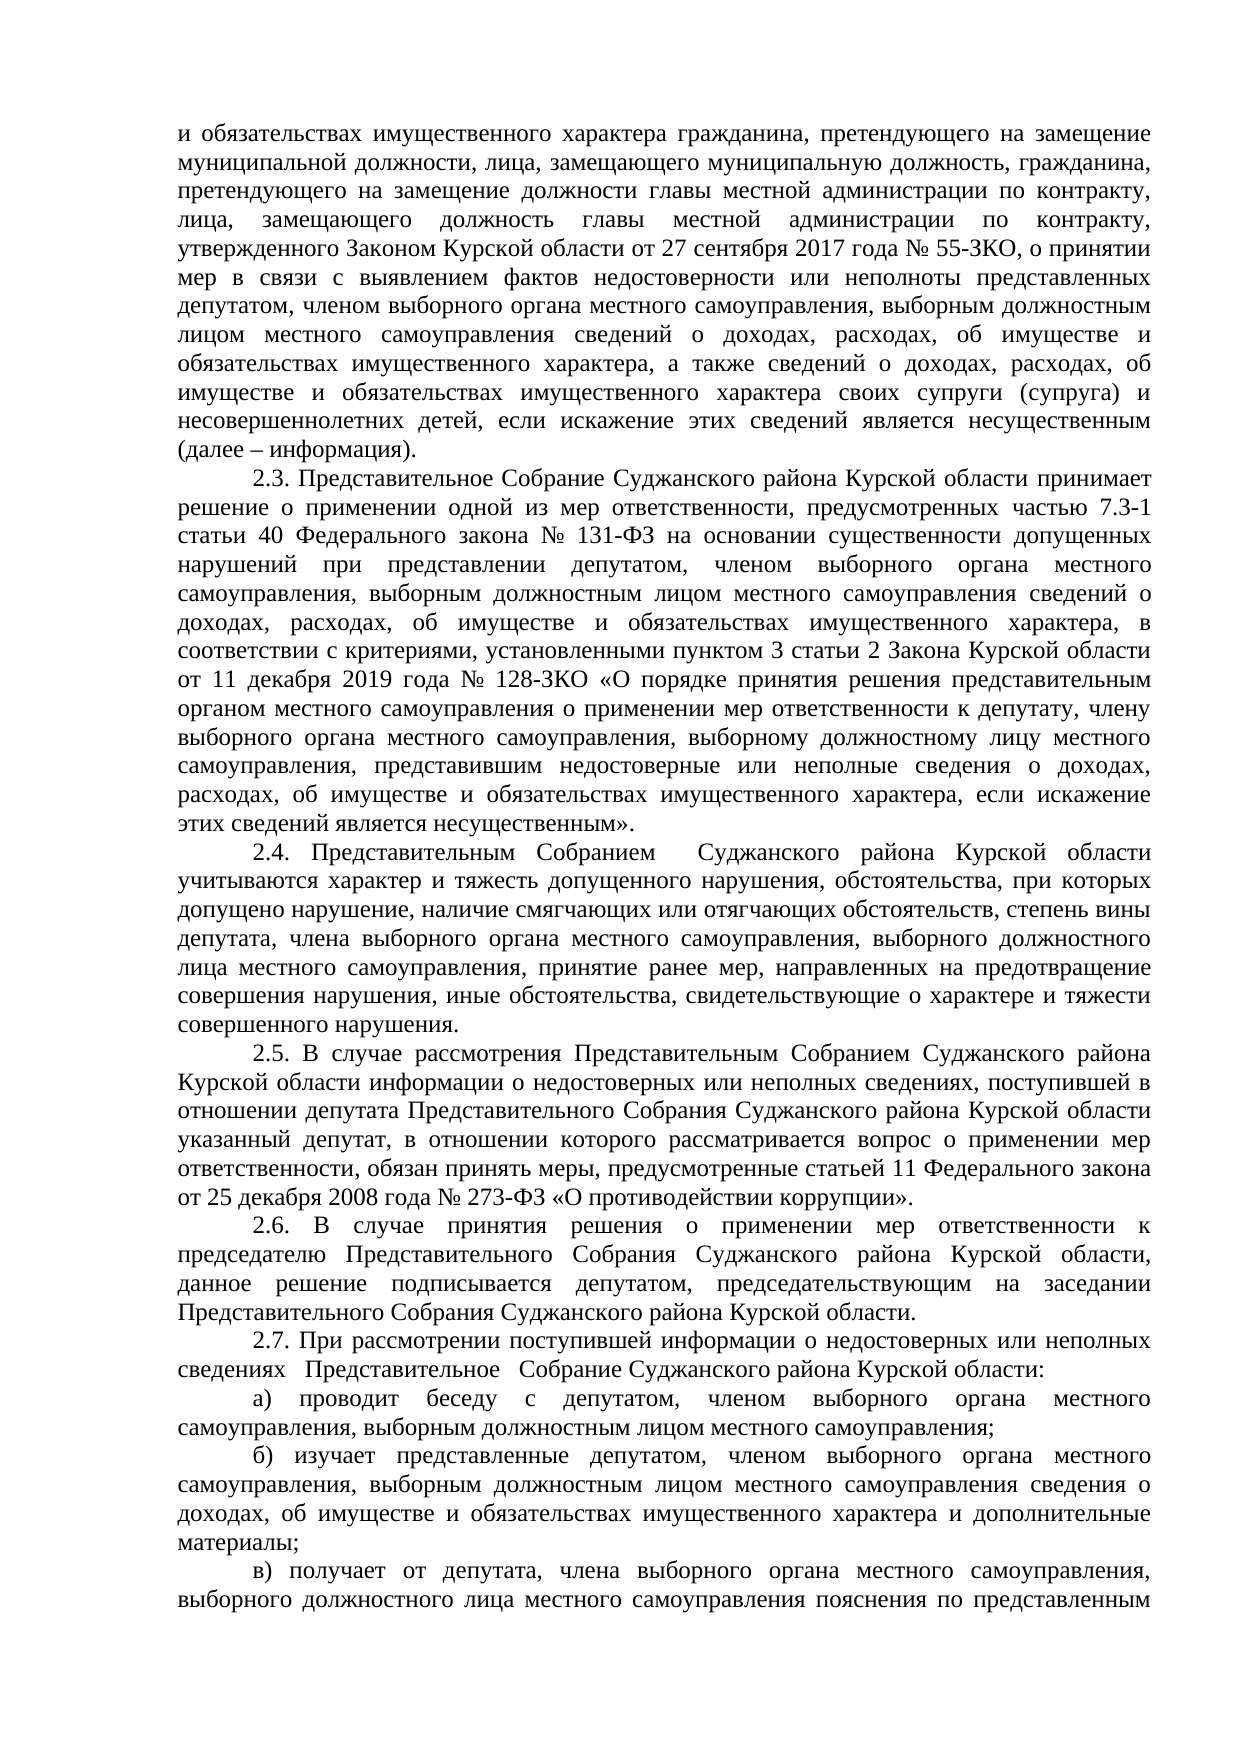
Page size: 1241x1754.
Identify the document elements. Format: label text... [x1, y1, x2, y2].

text а) проводит беседу с депутатом, членом выборного органа местного самоуправления, выборным должностным лицом местного самоуправления; [177, 1383, 1152, 1441]
text 2.3. Представительное Собрание Суджанского района Курской области принимает решение о применении одной из мер ответственности, предусмотренных частью 7.3-1 статьи 40 Федерального закона № 131-ФЗ на основании существенности допущенных нарушений при представлении депутатом, членом выборного органа местного самоуправления, выборным должностным лицом местного самоуправления сведений о доходах, расходах, об имуществе и обязательствах имущественного характера, в соответствии с критериями, установленными пунктом 3 статьи 2 Закона Курской области от 11 декабря 2019 года № 128-ЗКО «О порядке принятия решения представительным органом местного самоуправления о применении мер ответственности к депутату, члену выборного органа местного самоуправления, выборному должностному лицу местного самоуправления, представившим недостоверные или неполные сведения о доходах, расходах, об имуществе и обязательствах имущественного характера, если искажение этих сведений является несущественным». [177, 463, 1152, 837]
text 2.5. В случае рассмотрения Представительным Собранием Суджанского района Курской области информации о недостоверных или неполных сведениях, поступившей в отношении депутата Представительного Собрания Суджанского района Курской области указанный депутат, в отношении которого рассматривается вопрос о применении мер ответственности, обязан принять меры, предусмотренные статьей 11 Федерального закона от 25 декабря 2008 года № 273-ФЗ «О противодействии коррупции». [177, 1038, 1152, 1211]
text 2.6. В случае принятия решения о применении мер ответственности к председателю Представительного Собрания Суджанского района Курской области, данное решение подписывается депутатом, председательствующим на заседании Представительного Собрания Суджанского района Курской области. [177, 1211, 1152, 1326]
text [177, 118, 1152, 463]
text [177, 1556, 1152, 1613]
text 2.4. Представительным Собранием Суджанского района Курской области учитываются характер и тяжесть допущенного нарушения, обстоятельства, при которых допущено нарушение, наличие смягчающих или отягчающих обстоятельств, степень вины депутата, члена выборного органа местного самоуправления, выборного должностного лица местного самоуправления, принятие ранее мер, направленных на предотвращение совершения нарушения, иные обстоятельства, свидетельствующие о характере и тяжести совершенного нарушения. [177, 837, 1152, 1038]
text б) изучает представленные депутатом, членом выборного органа местного самоуправления, выборным должностным лицом местного самоуправления сведения о доходах, об имуществе и обязательствах имущественного характера и дополнительные материалы; [177, 1441, 1152, 1556]
text 2.7. При рассмотрении поступившей информации о недостоверных или неполных сведениях Представительное Собрание Суджанского района Курской области: [177, 1326, 1152, 1383]
